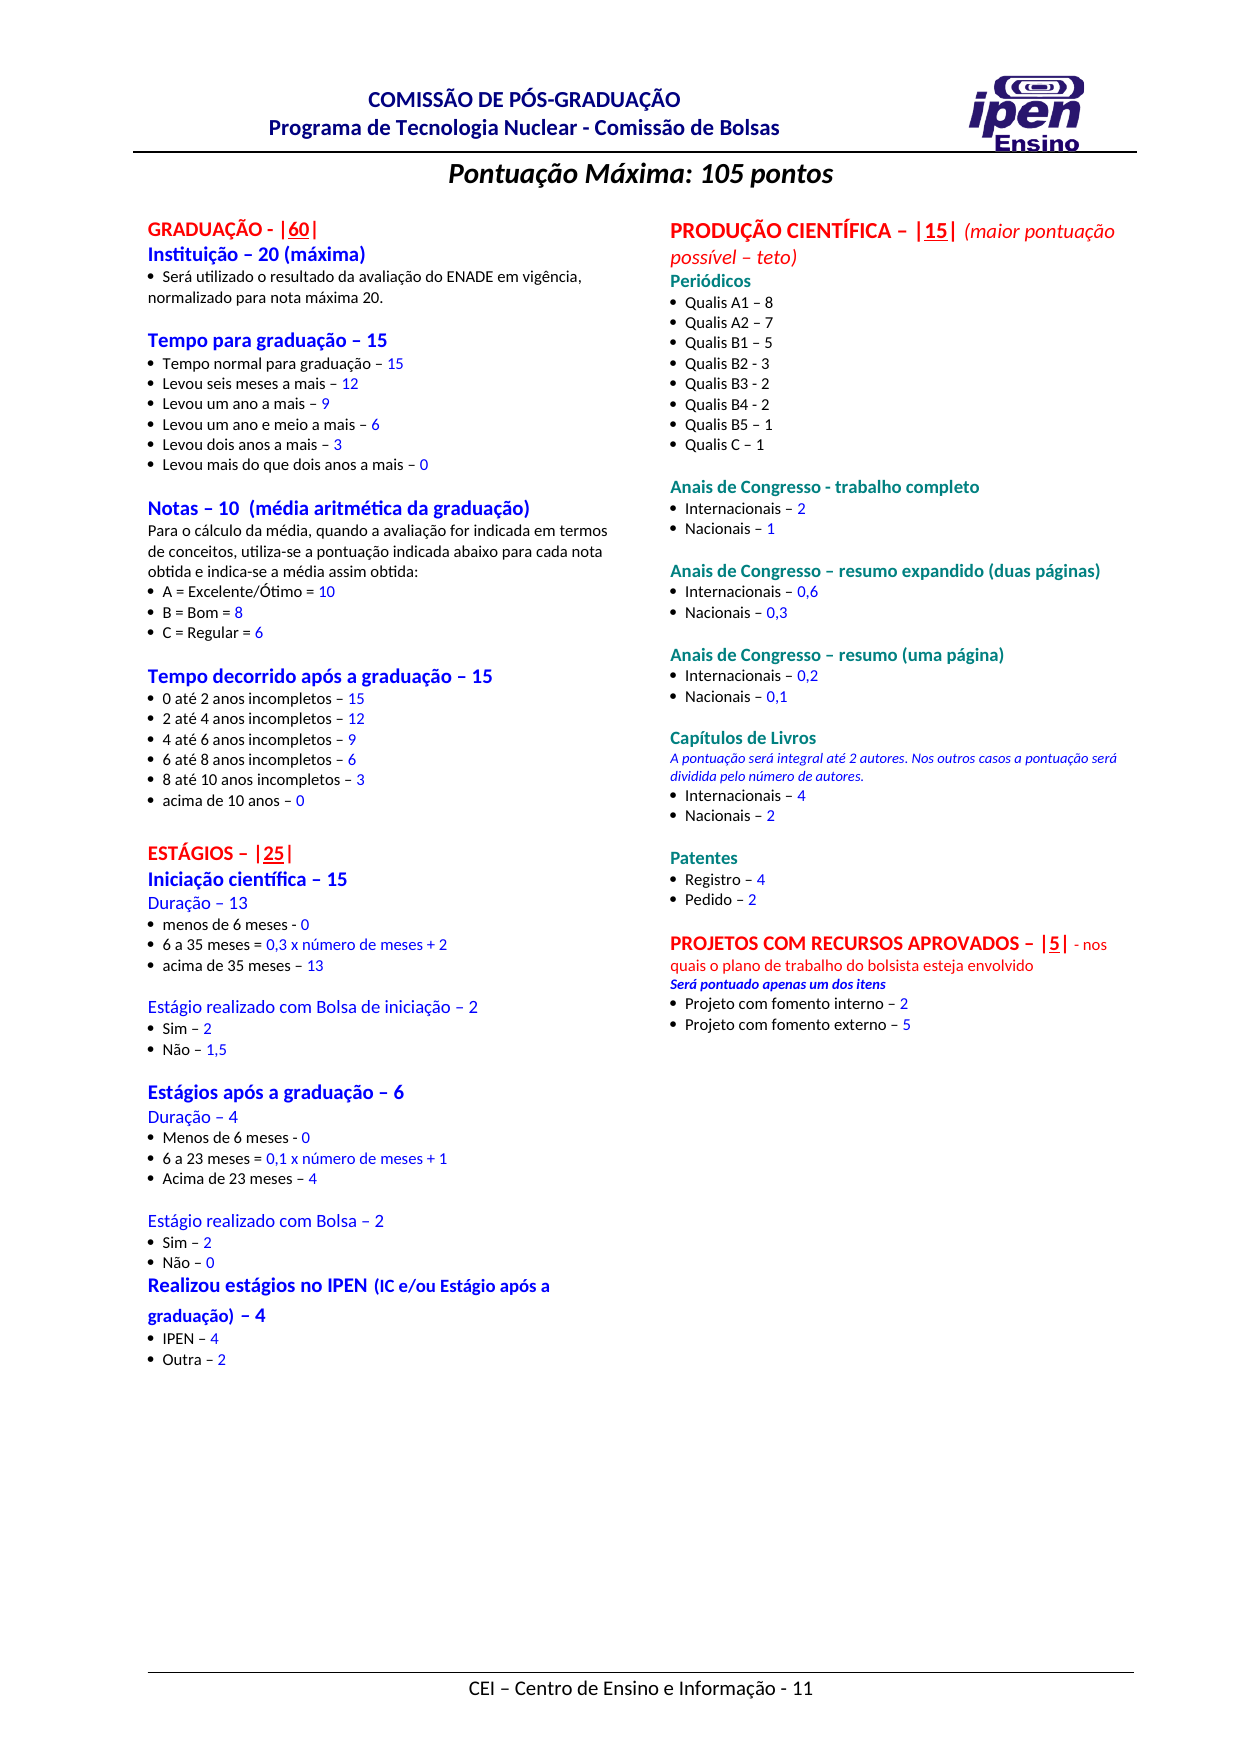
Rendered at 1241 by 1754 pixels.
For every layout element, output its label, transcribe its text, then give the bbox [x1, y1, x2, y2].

list Qualis B4 - 2 [670, 394, 1134, 414]
subtitle Duração – 13 [148, 891, 611, 914]
list Qualis B3 - 2 [670, 373, 1134, 394]
subtitle Estágio realizado com Bolsa – 2 [148, 1209, 611, 1232]
subtitle Anais de Congresso - trabalho completo [670, 475, 1134, 498]
subtitle Capítulos de Livros [670, 727, 1134, 749]
subtitle PRODUÇÃO CIENTÍFICA – |15| (maior pontuação possível – teto) [670, 216, 1134, 269]
list Qualis A1 – 8 [670, 292, 1134, 312]
list 8 até 10 anos incompletos – 3 [148, 769, 611, 790]
subtitle Estágios após a graduação – 6 [148, 1079, 611, 1105]
list Internacionais – 0,2 [670, 666, 1134, 686]
subtitle Tempo decorrido após a graduação – 15 [148, 663, 611, 688]
list Levou um ano a mais – 9 [148, 394, 611, 414]
list Nacionais – 0,3 [670, 602, 1134, 622]
list IPEN – 4 [148, 1328, 611, 1349]
text PROJETOS COM RECURSOS APROVADOS – |5| - nos quais o plano de trabalho do bolsista esteja envolvido [670, 930, 1134, 976]
list Projeto com fomento externo – 5 [670, 1014, 1134, 1034]
list B = Bom = 8 [148, 602, 611, 622]
list Será utilizado o resultado da avaliação do ENADE em vigência, normalizado para nota máxima 20. [148, 267, 611, 307]
list Internacionais – 0,6 [670, 582, 1134, 602]
list 6 a 23 meses = 0,1 x número de meses + 1 [148, 1148, 611, 1168]
list Não – 1,5 [148, 1039, 611, 1059]
list Qualis B5 – 1 [670, 414, 1134, 434]
list Projeto com fomento interno – 2 [670, 993, 1134, 1014]
list Qualis B2 - 3 [670, 353, 1134, 373]
text Tempo para graduação – 15 [148, 328, 611, 353]
list Nacionais – 2 [670, 805, 1134, 826]
subtitle ESTÁGIOS – |25| [148, 841, 611, 866]
list Registro – 4 [670, 869, 1134, 889]
list 2 até 4 anos incompletos – 12 [148, 708, 611, 729]
subtitle Iniciação científica – 15 [148, 866, 611, 891]
list Levou um ano e meio a mais – 6 [148, 414, 611, 434]
subtitle Pontuação Máxima: 105 pontos [148, 155, 1134, 190]
list Qualis A2 – 7 [670, 312, 1134, 333]
list C = Regular = 6 [148, 622, 611, 642]
list Nacionais – 0,1 [670, 686, 1134, 706]
list Qualis B1 – 5 [670, 333, 1134, 353]
list Levou seis meses a mais – 12 [148, 373, 611, 394]
subtitle Anais de Congresso – resumo expandido (duas páginas) [670, 559, 1134, 582]
list Sim – 2 [148, 1018, 611, 1039]
subtitle Estágio realizado com Bolsa de iniciação – 2 [148, 996, 611, 1018]
list Sim – 2 [148, 1232, 611, 1252]
list 0 até 2 anos incompletos – 15 [148, 688, 611, 708]
list Outra – 2 [148, 1349, 611, 1369]
text Para o cálculo da média, quando a avaliação for indicada em termos de conceitos, utiliza-se a pontuação indicada abaixo para cada nota obtida e indica-se a média assim obtida: [148, 521, 611, 582]
text Será pontuado apenas um dos itens [670, 976, 1134, 993]
list 6 a 35 meses = 0,3 x número de meses + 2 [148, 935, 611, 955]
list 6 até 8 anos incompletos – 6 [148, 749, 611, 769]
subtitle Anais de Congresso – resumo (uma página) [670, 643, 1134, 666]
subtitle Realizou estágios no IPEN (IC e/ou Estágio após a graduação) – 4 [148, 1273, 611, 1328]
text Notas – 10 (média aritmética da graduação) [148, 495, 611, 521]
list Levou dois anos a mais – 3 [148, 434, 611, 454]
list Internacionais – 4 [670, 785, 1134, 805]
subtitle GRADUAÇÃO - |60| [148, 216, 611, 241]
subtitle Patentes [670, 846, 1134, 869]
list 4 até 6 anos incompletos – 9 [148, 729, 611, 749]
subtitle Duração – 4 [148, 1105, 611, 1128]
list Não – 0 [148, 1252, 611, 1273]
list Nacionais – 1 [670, 518, 1134, 538]
list Qualis C – 1 [670, 434, 1134, 455]
text A pontuação será integral até 2 autores. Nos outros casos a pontuação será dividida pelo número de autores. [670, 749, 1134, 785]
list menos de 6 meses - 0 [148, 914, 611, 935]
list Pedido – 2 [670, 889, 1134, 909]
list acima de 10 anos – 0 [148, 790, 611, 810]
subtitle Periódicos [670, 269, 1134, 292]
list Internacionais – 2 [670, 498, 1134, 518]
picture [968, 75, 1085, 152]
list A = Excelente/Ótimo = 10 [148, 582, 611, 602]
list Acima de 23 meses – 4 [148, 1168, 611, 1189]
subtitle Instituição – 20 (máxima) [148, 241, 611, 267]
list Levou mais do que dois anos a mais – 0 [148, 454, 611, 475]
list Menos de 6 meses - 0 [148, 1128, 611, 1148]
list acima de 35 meses – 13 [148, 955, 611, 975]
list Tempo normal para graduação – 15 [148, 353, 611, 373]
